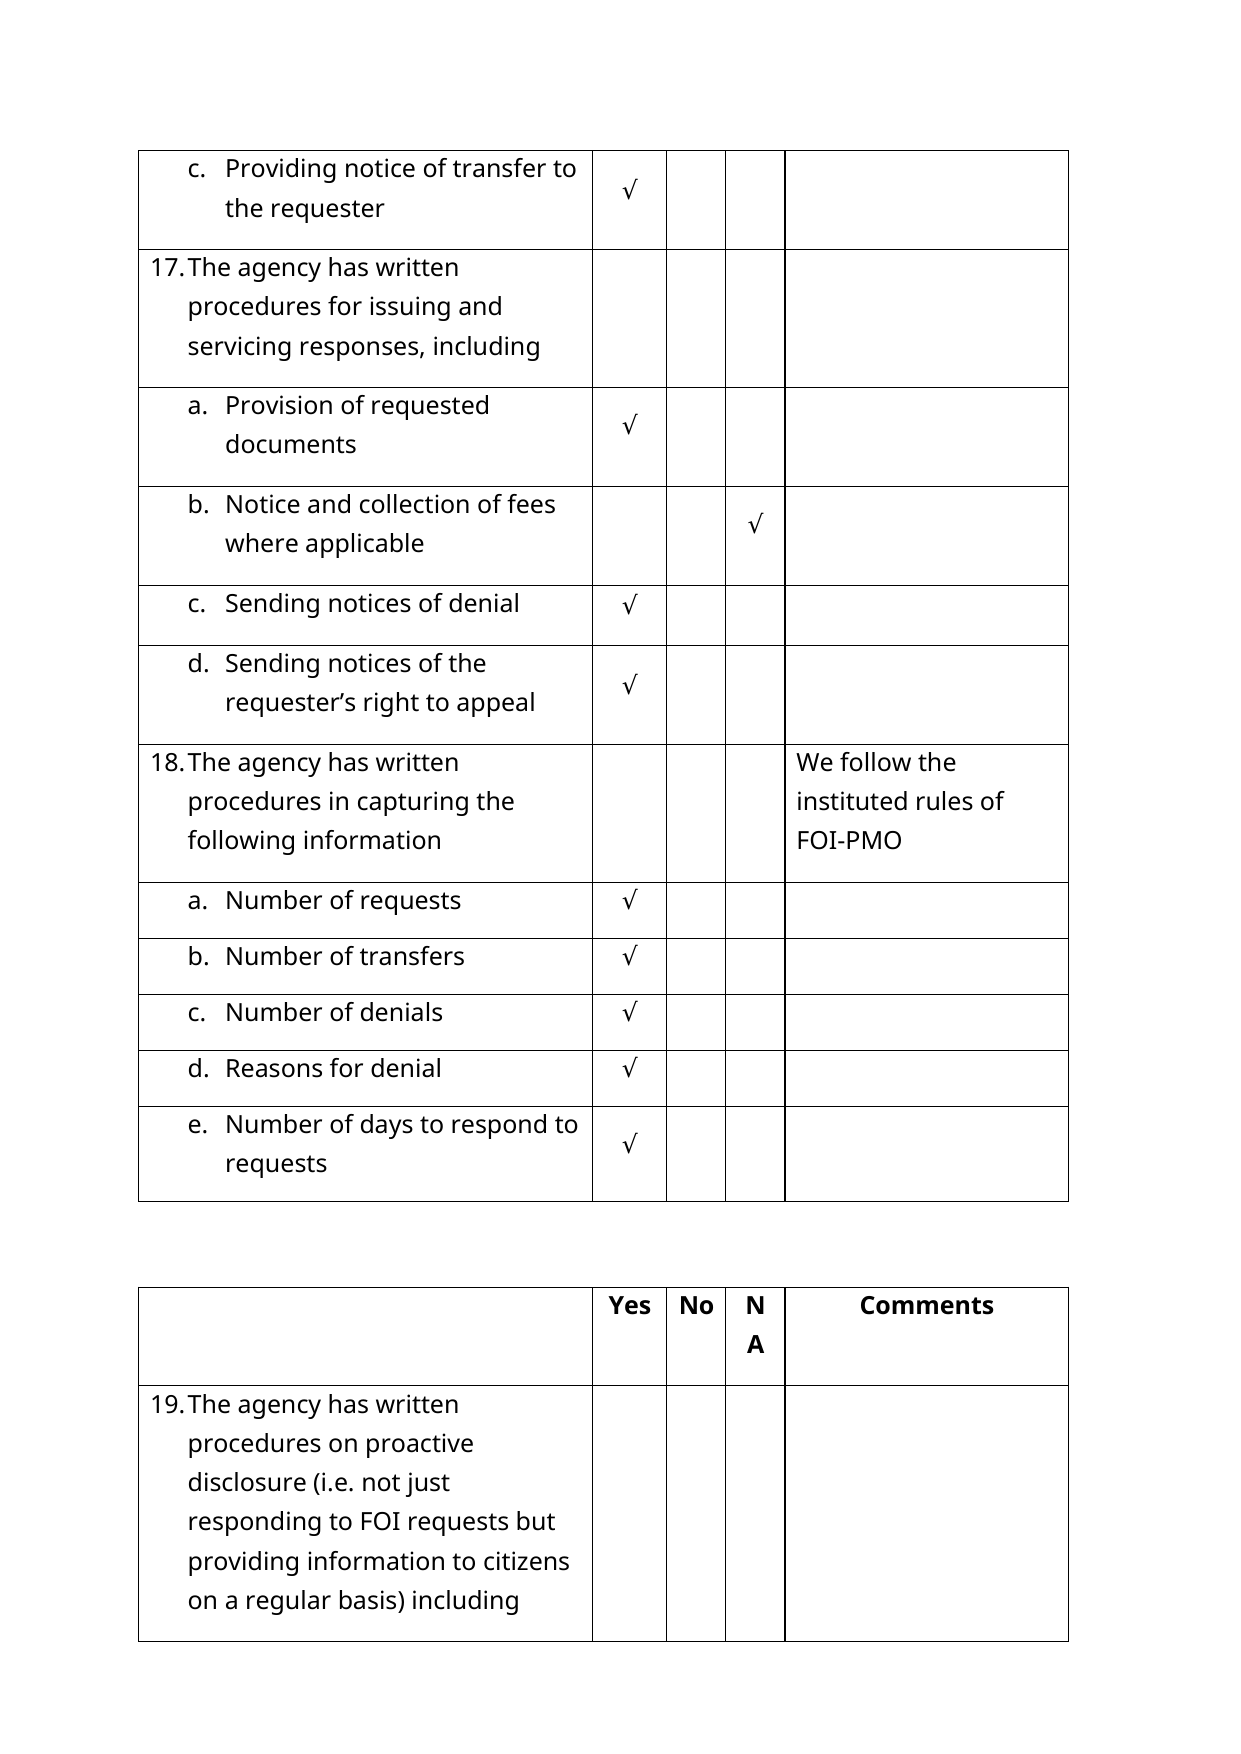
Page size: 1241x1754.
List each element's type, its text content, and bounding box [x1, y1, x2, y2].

table_cell [726, 646, 784, 744]
table_cell √ [593, 1107, 666, 1201]
table_cell [667, 1386, 725, 1641]
table_cell [726, 388, 784, 486]
table_cell Provision of requested documents [139, 388, 592, 486]
table_cell [593, 1386, 666, 1641]
table_cell [726, 151, 784, 249]
table_cell √ [593, 883, 666, 938]
table_cell [786, 939, 1068, 994]
table_cell [593, 250, 666, 387]
table_header Comments [786, 1288, 1068, 1385]
table_cell Number of requests [139, 883, 592, 938]
table_cell [667, 883, 725, 938]
table_cell Sending notices of denial [139, 586, 592, 645]
table_cell [786, 586, 1068, 645]
table_cell [667, 1051, 725, 1106]
table_cell [667, 388, 725, 486]
table_cell We follow the instituted rules of FOI-PMO [786, 745, 1068, 882]
table_cell [786, 1107, 1068, 1201]
table_cell √ [726, 487, 784, 584]
table_cell [786, 1386, 1068, 1641]
table_cell Number of denials [139, 995, 592, 1050]
table_cell [786, 883, 1068, 938]
table_cell [786, 250, 1068, 387]
table_cell [667, 250, 725, 387]
table_cell [593, 487, 666, 584]
table_cell [726, 1386, 784, 1641]
table_cell Providing notice of transfer to the requester [139, 151, 592, 249]
table_cell [667, 151, 725, 249]
table_cell [786, 1051, 1068, 1106]
table_header No [667, 1288, 725, 1385]
table_cell [726, 745, 784, 882]
table_cell [667, 1107, 725, 1201]
table_cell [786, 646, 1068, 744]
table_cell [726, 1051, 784, 1106]
table_cell [726, 939, 784, 994]
table_cell [593, 745, 666, 882]
table_cell [786, 388, 1068, 486]
table_cell The agency has written procedures in capturing the following information [139, 745, 592, 882]
table_cell [726, 1107, 784, 1201]
table_cell Number of days to respond to requests [139, 1107, 592, 1201]
table_cell √ [593, 151, 666, 249]
table_cell [726, 995, 784, 1050]
table_cell √ [593, 995, 666, 1050]
table_cell Sending notices of the requester’s right to appeal [139, 646, 592, 744]
table_cell The agency has written procedures for issuing and servicing responses, including [139, 250, 592, 387]
table_cell [667, 995, 725, 1050]
table_cell [786, 151, 1068, 249]
table_cell √ [593, 388, 666, 486]
table_cell The agency has written procedures on proactive disclosure (i.e. not just responding to FOI requests but providing information to citizens on a regular basis) including [139, 1386, 592, 1641]
table_cell [726, 883, 784, 938]
table_cell [667, 487, 725, 584]
table_cell [726, 250, 784, 387]
table_cell √ [593, 1051, 666, 1106]
table_cell [667, 939, 725, 994]
table_header [139, 1288, 592, 1385]
table_cell Number of transfers [139, 939, 592, 994]
table_cell [786, 995, 1068, 1050]
table_cell √ [593, 586, 666, 645]
table_cell [667, 586, 725, 645]
table_header Yes [593, 1288, 666, 1385]
table_cell √ [593, 646, 666, 744]
table_cell [667, 745, 725, 882]
table_cell Notice and collection of fees where applicable [139, 487, 592, 584]
table_cell [667, 646, 725, 744]
table_cell √ [593, 939, 666, 994]
table_cell [726, 586, 784, 645]
table_cell Reasons for denial [139, 1051, 592, 1106]
table_header NA [726, 1288, 784, 1385]
table_cell [786, 487, 1068, 584]
